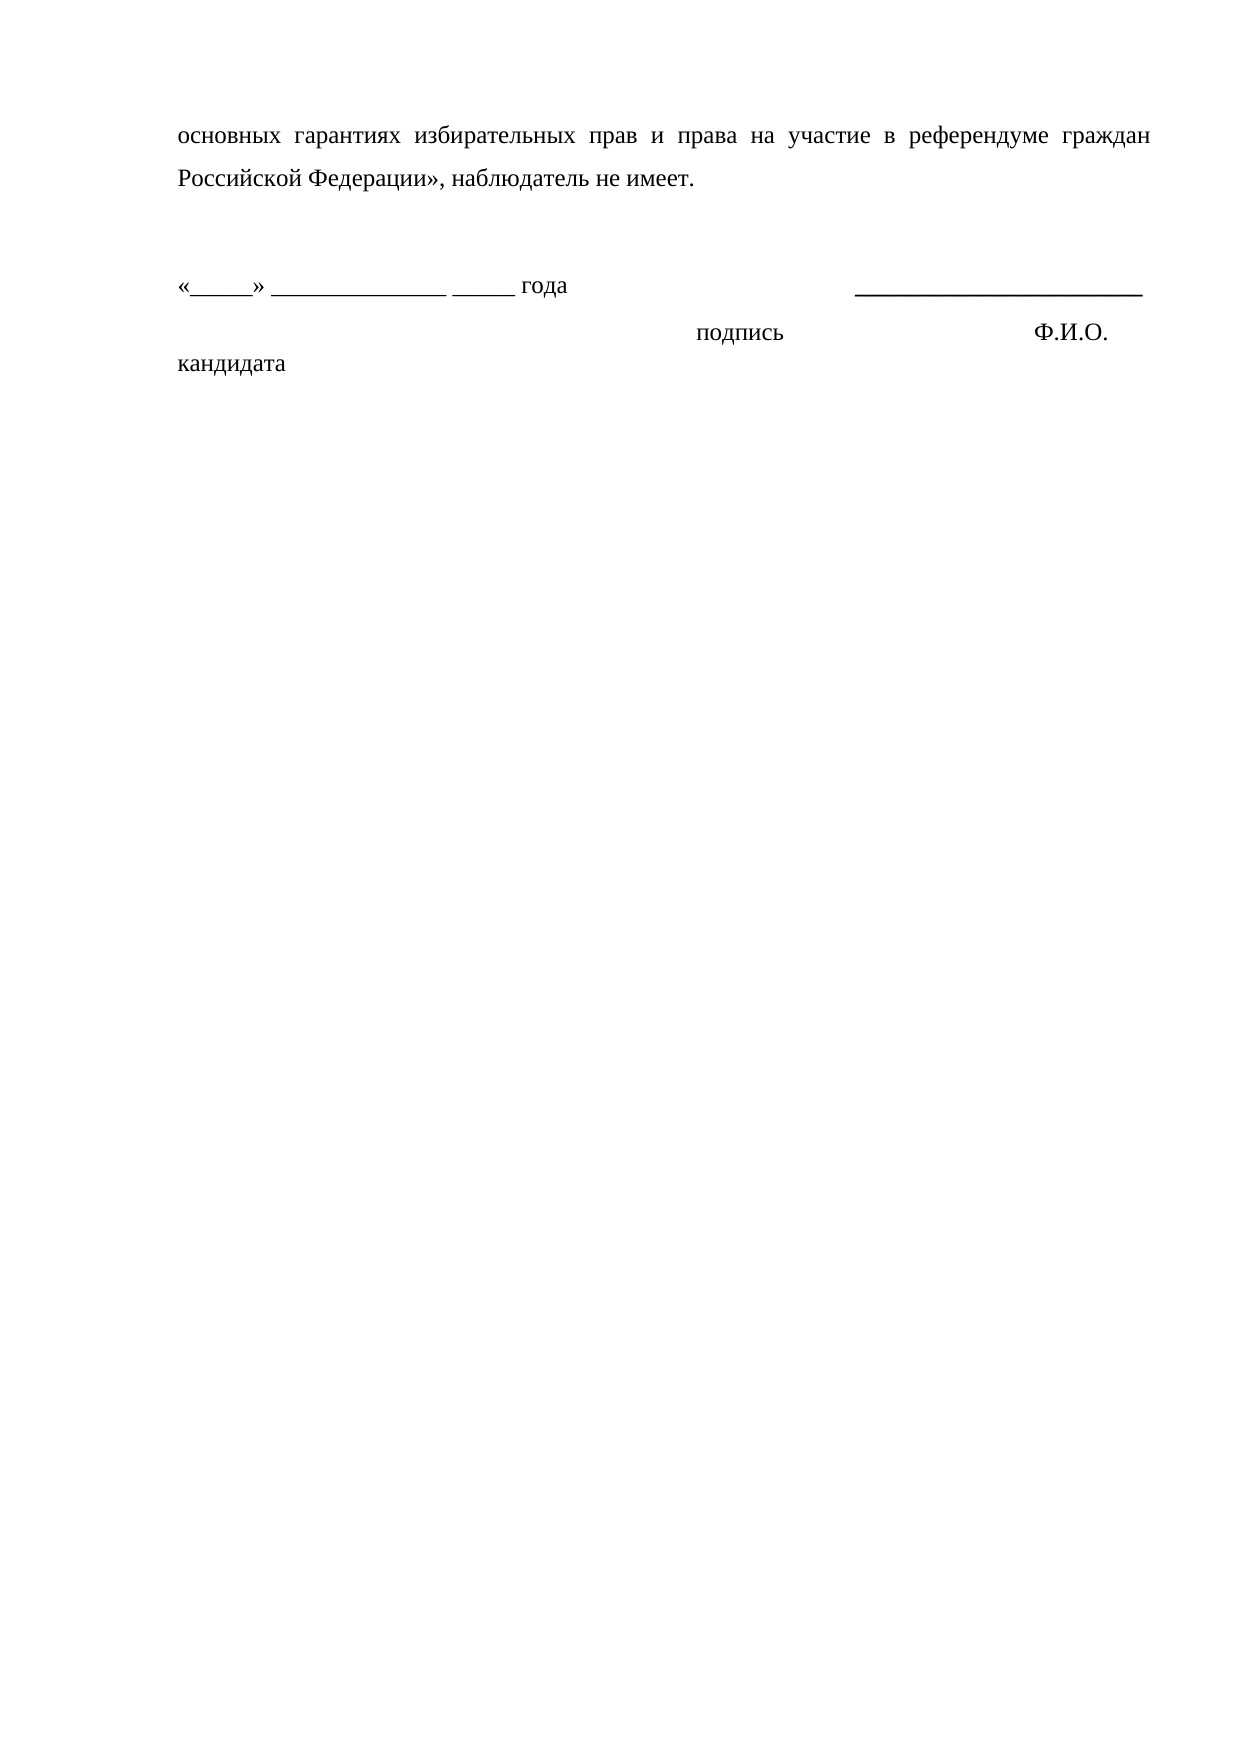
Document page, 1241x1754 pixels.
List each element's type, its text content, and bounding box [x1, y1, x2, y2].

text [177, 120, 1152, 192]
text подпись Ф.И.О. кандидата [177, 317, 1152, 376]
text «_____» ______________ _____ года _______________________ [177, 270, 1152, 299]
